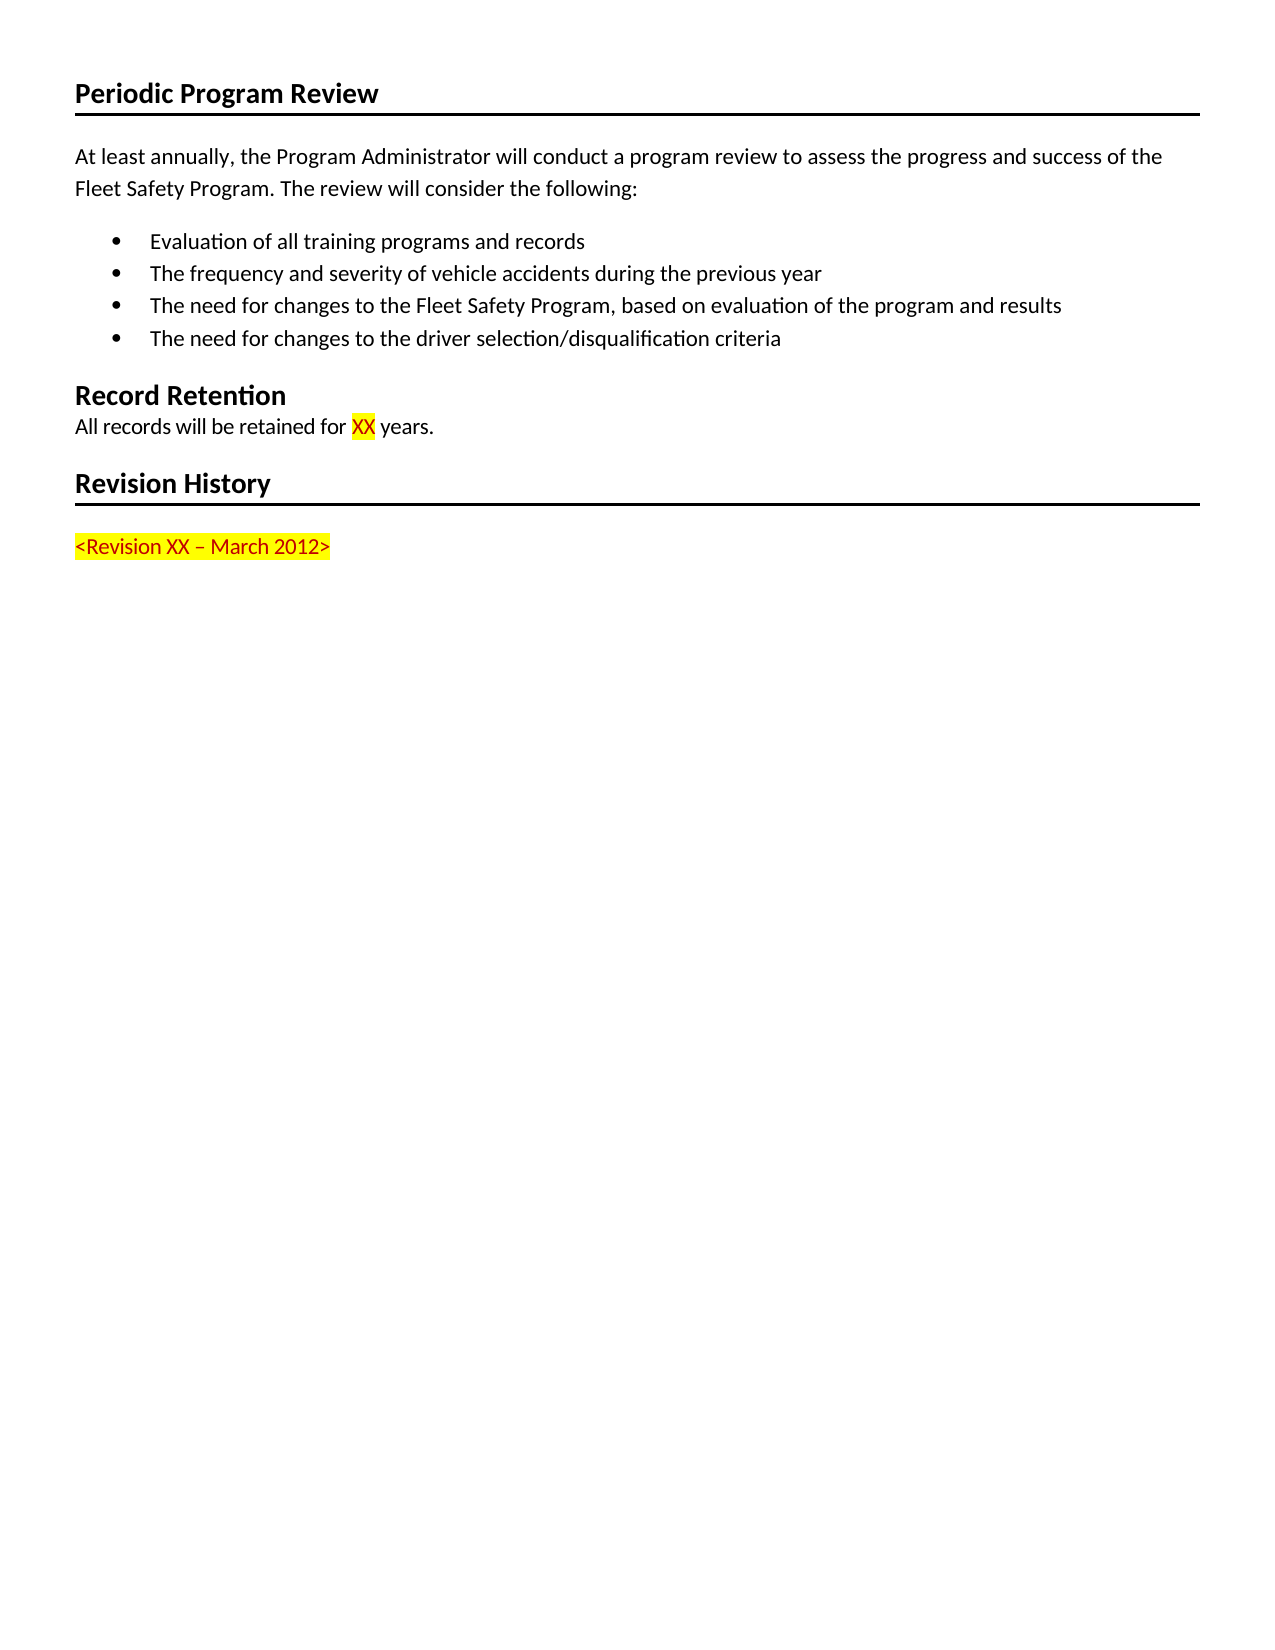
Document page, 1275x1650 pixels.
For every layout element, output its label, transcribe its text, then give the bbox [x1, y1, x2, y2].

list The frequency and severity of vehicle accidents during the previous year [112, 259, 1200, 287]
list The need for changes to the Fleet Safety Program, based on evaluation of the program and results [112, 292, 1200, 319]
text Periodic Program Review [75, 75, 1200, 113]
text All records will be retained for XX years. [75, 412, 1200, 440]
text At least annually, the Program Administrator will conduct a program review to assess the progress and success of the Fleet Safety Program. The review will consider the following: [75, 142, 1200, 202]
text <Revision XX – March 2012> [75, 532, 1200, 560]
list The need for changes to the driver selection/disqualification criteria [112, 324, 1200, 352]
text Record Retention [75, 377, 1200, 412]
list Evaluation of all training programs and records [112, 227, 1200, 255]
text Revision History [75, 465, 1200, 503]
